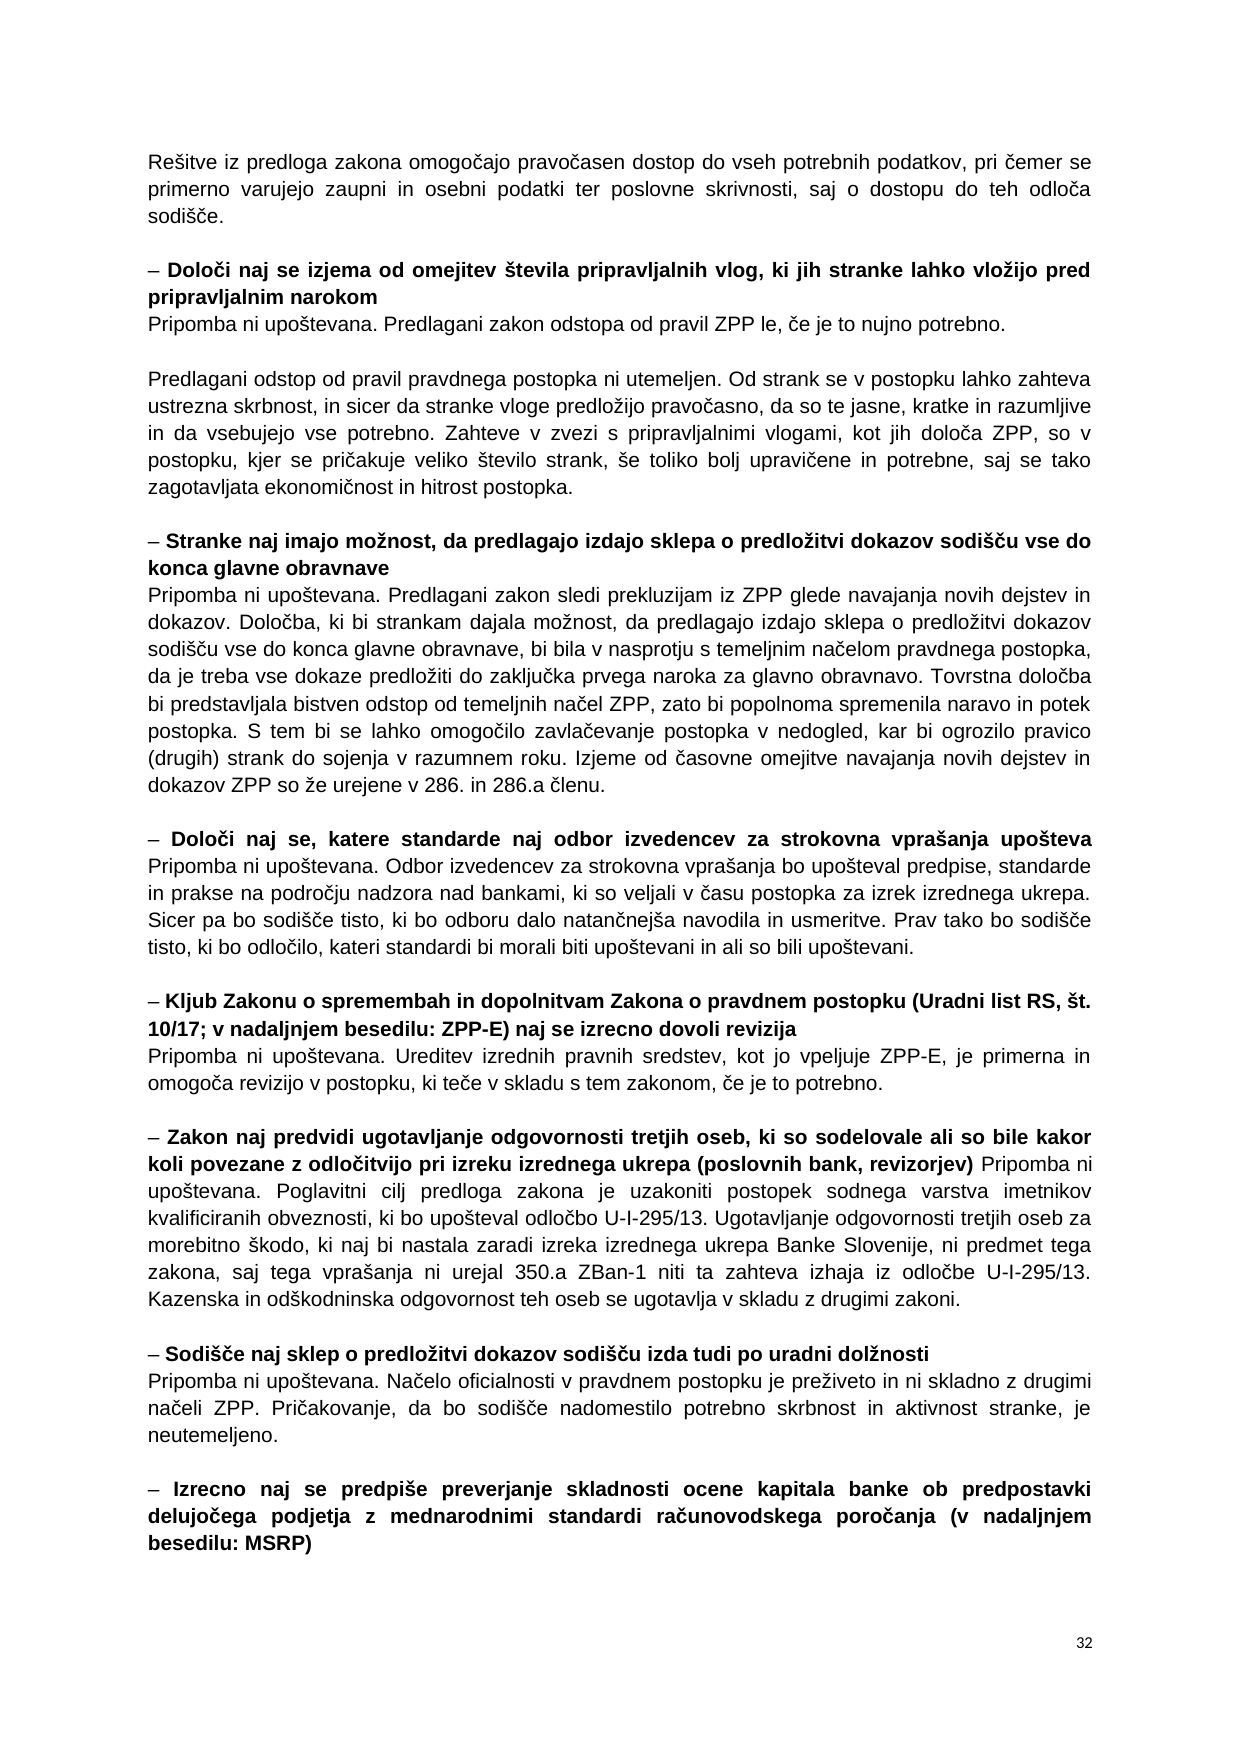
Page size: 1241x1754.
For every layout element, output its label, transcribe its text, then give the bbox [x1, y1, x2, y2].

text Rešitve iz predloga zakona omogočajo pravočasen dostop do vseh potrebnih podatkov, pri čemer se primerno varujejo zaupni in osebni podatki ter poslovne skrivnosti, saj o dostopu do teh odloča sodišče. [148, 148, 1093, 229]
text – Zakon naj predvidi ugotavljanje odgovornosti tretjih oseb, ki so sodelovale ali so bile kakor koli povezane z odločitvijo pri izreku izrednega ukrepa (poslovnih bank, revizorjev) Pripomba ni upoštevana. Poglavitni cilj predloga zakona je uzakoniti postopek sodnega varstva imetnikov kvalificiranih obveznosti, ki bo upošteval odločbo U-I-295/13. Ugotavljanje odgovornosti tretjih oseb za morebitno škodo, ki naj bi nastala zaradi izreka izrednega ukrepa Banke Slovenije, ni predmet tega zakona, saj tega vprašanja ni urejal 350.a ZBan-1 niti ta zahteva izhaja iz odločbe U-I-295/13. Kazenska in odškodninska odgovornost teh oseb se ugotavlja v skladu z drugimi zakoni. [148, 1123, 1093, 1312]
text Predlagani odstop od pravil pravdnega postopka ni utemeljen. Od strank se v postopku lahko zahteva ustrezna skrbnost, in sicer da stranke vloge predložijo pravočasno, da so te jasne, kratke in razumljive in da vsebujejo vse potrebno. Zahteve v zvezi s pripravljalnimi vlogami, kot jih določa ZPP, so v postopku, kjer se pričakuje veliko število strank, še toliko bolj upravičene in potrebne, saj se tako zagotavljata ekonomičnost in hitrost postopka. [148, 364, 1093, 500]
text – Izrecno naj se predpiše preverjanje skladnosti ocene kapitala banke ob predpostavki delujočega podjetja z mednarodnimi standardi računovodskega poročanja (v nadaljnjem besedilu: MSRP) [148, 1475, 1093, 1556]
text Pripomba ni upoštevana. Predlagani zakon sledi prekluzijam iz ZPP glede navajanja novih dejstev in dokazov. Določba, ki bi strankam dajala možnost, da predlagajo izdajo sklepa o predložitvi dokazov sodišču vse do konca glavne obravnave, bi bila v nasprotju s temeljnim načelom pravdnega postopka, da je treba vse dokaze predložiti do zaključka prvega naroka za glavno obravnavo. Tovrstna določba bi predstavljala bistven odstop od temeljnih načel ZPP, zato bi popolnoma spremenila naravo in potek postopka. S tem bi se lahko omogočilo zavlačevanje postopka v nedogled, kar bi ogrozilo pravico (drugih) strank do sojenja v razumnem roku. Izjeme od časovne omejitve navajanja novih dejstev in dokazov ZPP so že urejene v 286. in 286.a členu. [148, 581, 1093, 798]
text Pripomba ni upoštevana. Ureditev izrednih pravnih sredstev, kot jo vpeljuje ZPP-E, je primerna in omogoča revizijo v postopku, ki teče v skladu s tem zakonom, če je to potrebno. [148, 1041, 1093, 1096]
text – Določi naj se, katere standarde naj odbor izvedencev za strokovna vprašanja upošteva Pripomba ni upoštevana. Odbor izvedencev za strokovna vprašanja bo upošteval predpise, standarde in prakse na področju nadzora nad bankami, ki so veljali v času postopka za izrek izrednega ukrepa. Sicer pa bo sodišče tisto, ki bo odboru dalo natančnejša navodila in usmeritve. Prav tako bo sodišče tisto, ki bo odločilo, kateri standardi bi morali biti upoštevani in ali so bili upoštevani. [148, 825, 1093, 960]
text Pripomba ni upoštevana. Predlagani zakon odstopa od pravil ZPP le, če je to nujno potrebno. [148, 310, 1093, 337]
text – Določi naj se izjema od omejitev števila pripravljalnih vlog, ki jih stranke lahko vložijo pred pripravljalnim narokom [148, 256, 1093, 310]
text – Stranke naj imajo možnost, da predlagajo izdajo sklepa o predložitvi dokazov sodišču vse do konca glavne obravnave [148, 527, 1093, 581]
text – Sodišče naj sklep o predložitvi dokazov sodišču izda tudi po uradni dolžnosti [148, 1339, 1093, 1366]
text – Kljub Zakonu o spremembah in dopolnitvam Zakona o pravdnem postopku (Uradni list RS, št. 10/17; v nadaljnjem besedilu: ZPP-E) naj se izrecno dovoli revizija [148, 987, 1093, 1041]
text Pripomba ni upoštevana. Načelo oficialnosti v pravdnem postopku je preživeto in ni skladno z drugimi načeli ZPP. Pričakovanje, da bo sodišče nadomestilo potrebno skrbnost in aktivnost stranke, je neutemeljeno. [148, 1366, 1093, 1448]
